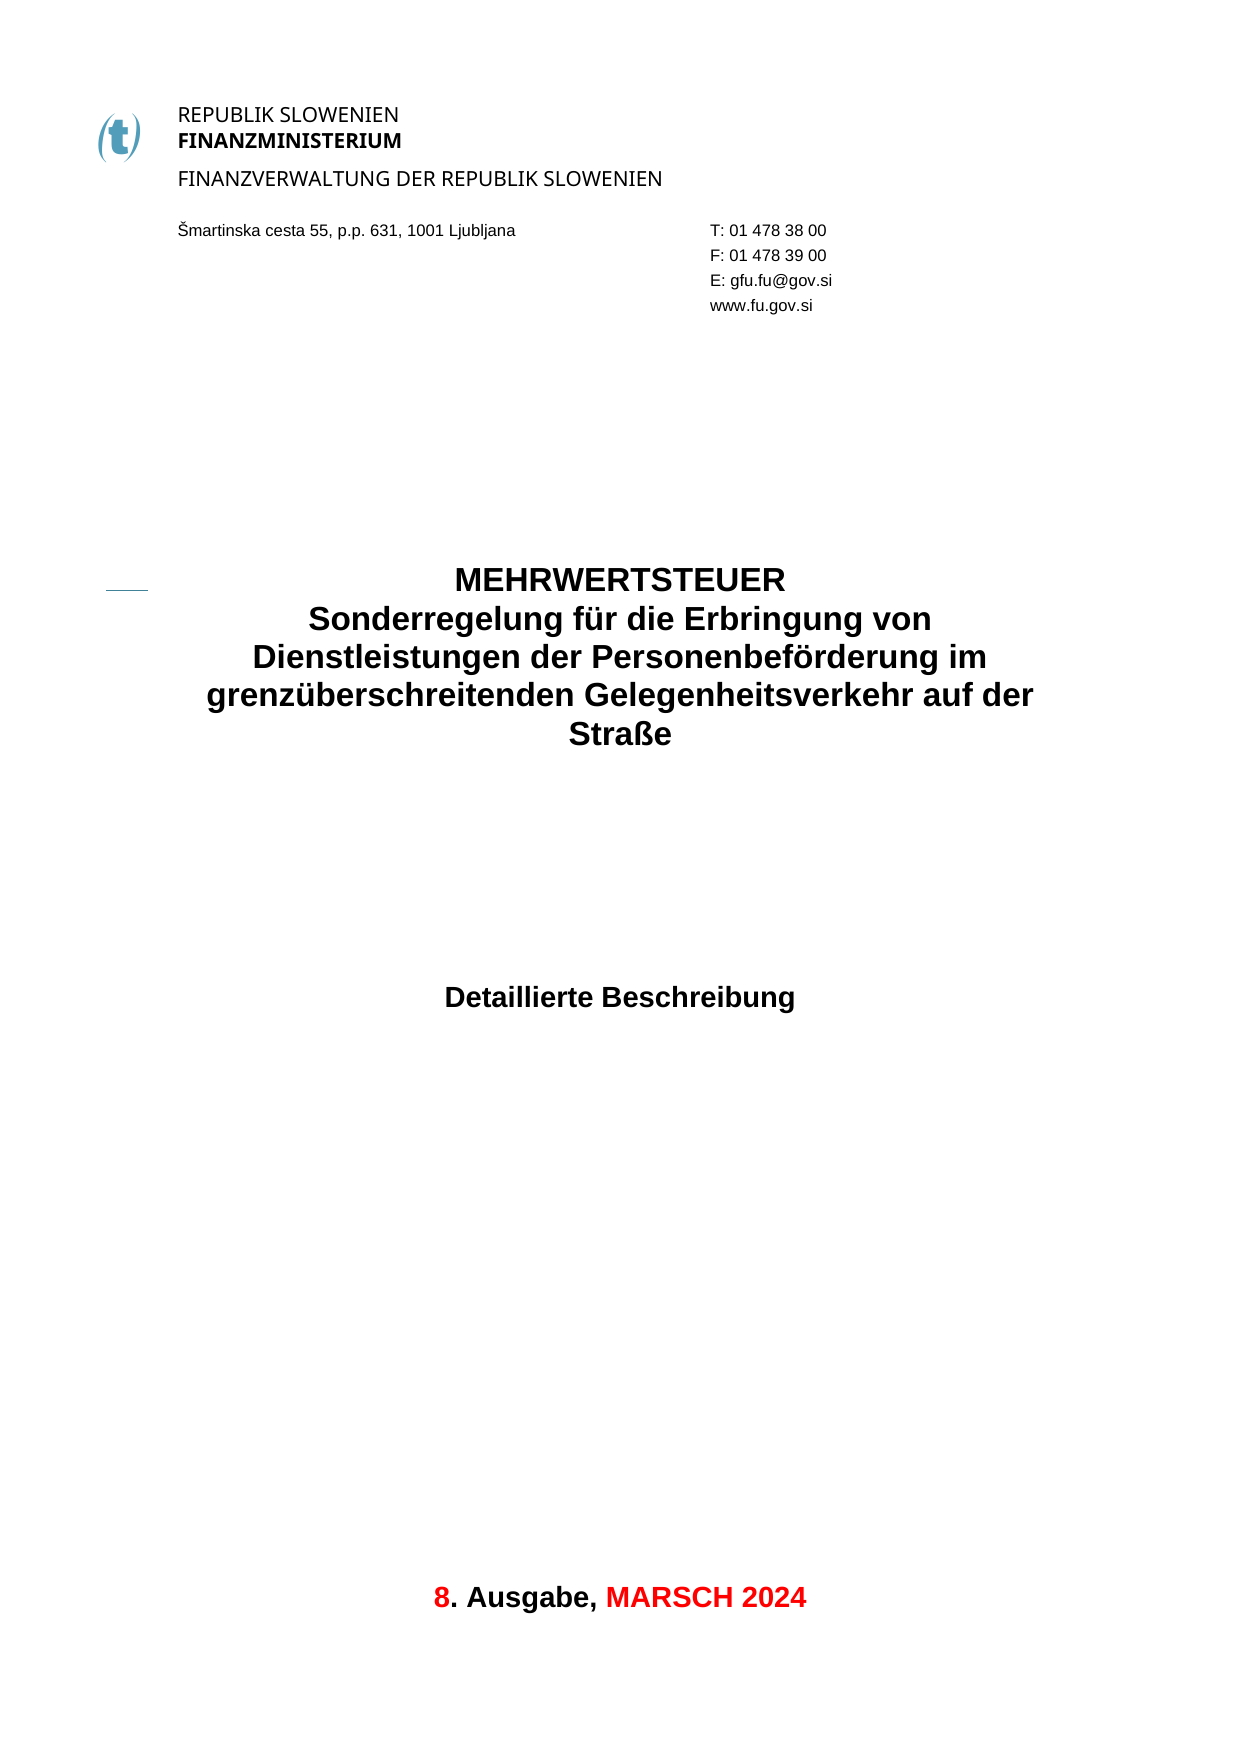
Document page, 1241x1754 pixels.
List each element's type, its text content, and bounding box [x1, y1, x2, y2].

text Sonderregelung für die Erbringung von Dienstleistungen der Personenbeförderung im grenzüberschreitenden Gelegenheitsverkehr auf der Straße [177, 598, 1063, 752]
text MEHRWERTSTEUER [177, 560, 1063, 598]
text Detaillierte Beschreibung [177, 980, 1063, 1014]
text 8. Ausgabe, MARSCH 2024 [177, 1581, 1063, 1614]
